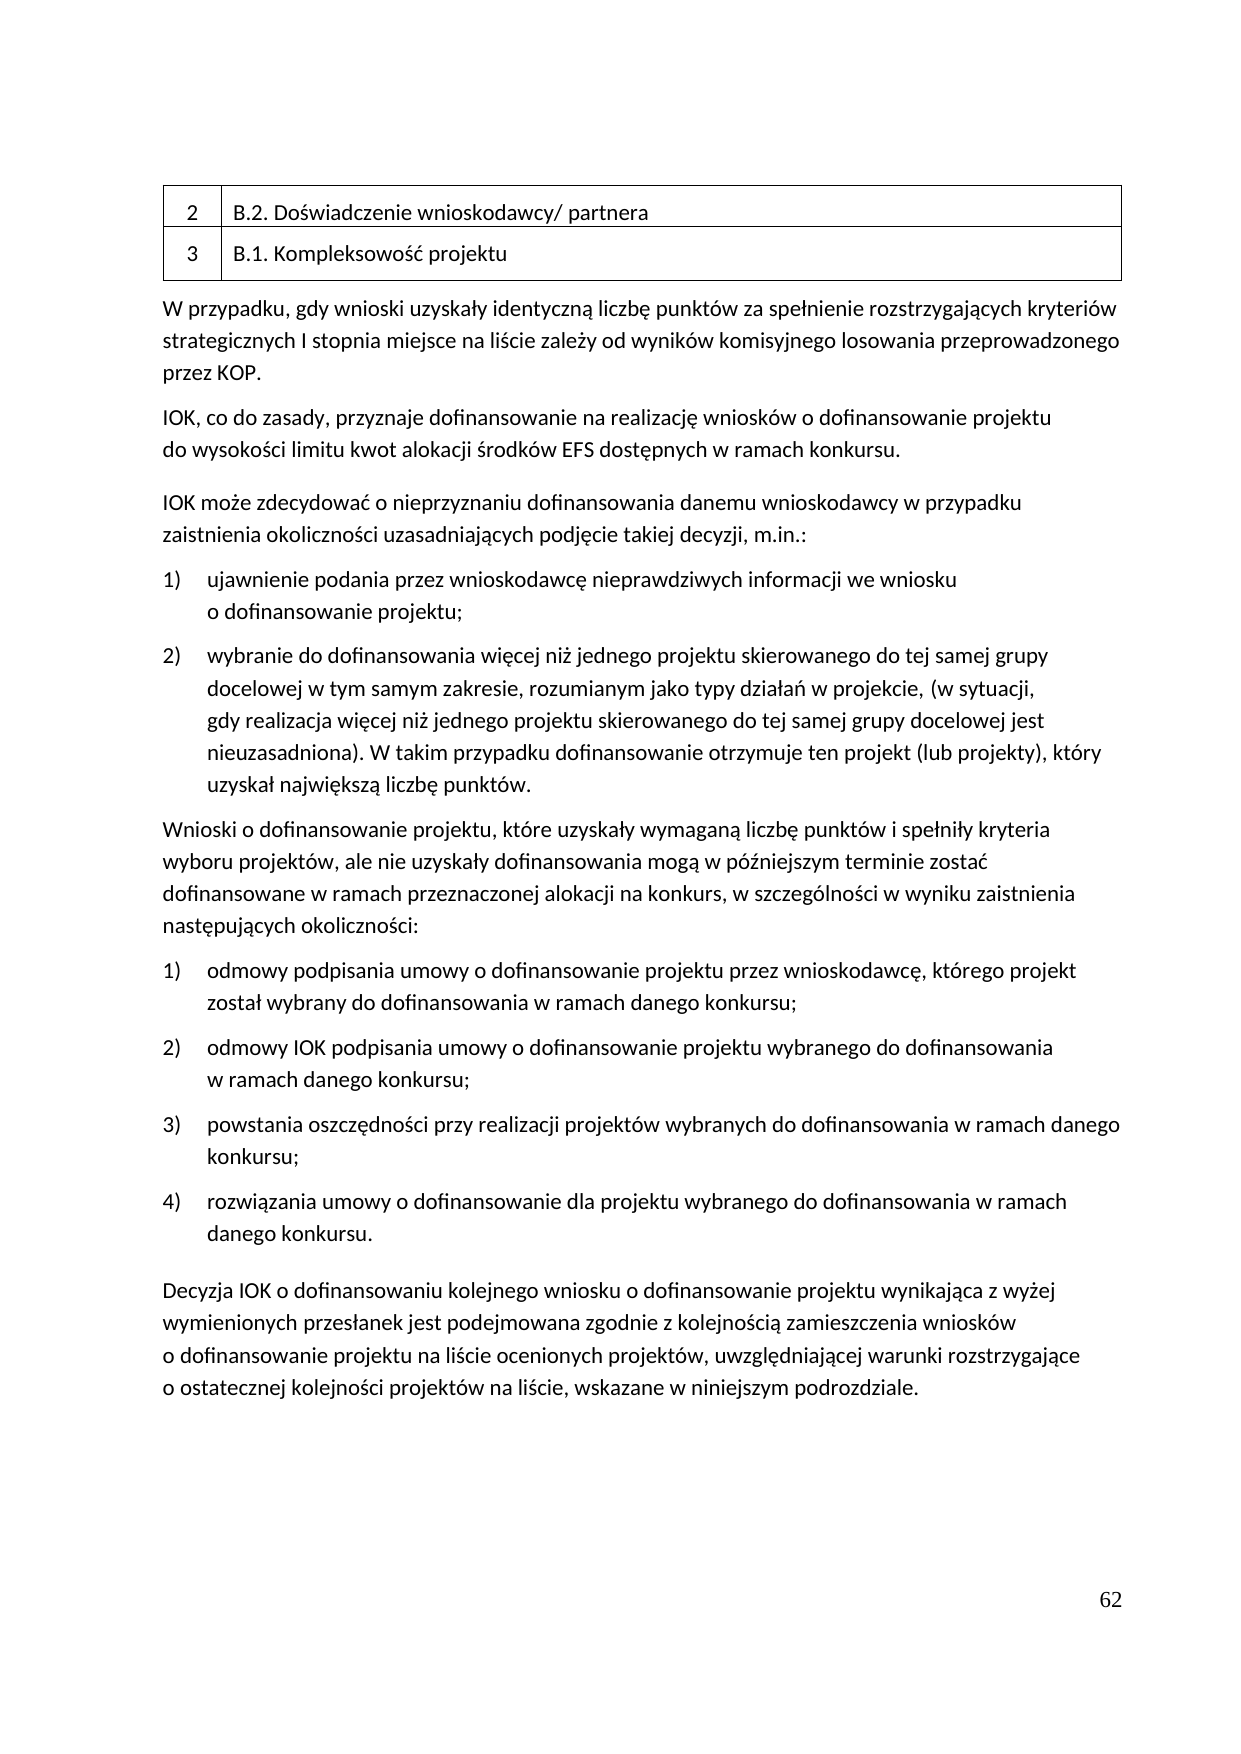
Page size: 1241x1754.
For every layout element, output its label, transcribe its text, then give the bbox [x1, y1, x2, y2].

table_cell 3 [164, 227, 221, 280]
table_cell B.2. Doświadczenie wnioskodawcy/ partnera [222, 186, 1121, 226]
list ujawnienie podania przez wnioskodawcę nieprawdziwych informacji we wniosku o dofinansowanie projektu; [162, 565, 1122, 625]
text IOK może zdecydować o nieprzyznaniu dofinansowania danemu wnioskodawcy w przypadku zaistnienia okoliczności uzasadniających podjęcie takiej decyzji, m.in.: [162, 488, 1122, 548]
text W przypadku, gdy wnioski uzyskały identyczną liczbę punktów za spełnienie rozstrzygających kryteriów strategicznych I stopnia miejsce na liście zależy od wyników komisyjnego losowania przeprowadzonego przez KOP. [162, 294, 1122, 386]
list odmowy IOK podpisania umowy o dofinansowanie projektu wybranego do dofinansowania w ramach danego konkursu; [162, 1033, 1122, 1093]
text Decyzja IOK o dofinansowaniu kolejnego wniosku o dofinansowanie projektu wynikająca z wyżej wymienionych przesłanek jest podejmowana zgodnie z kolejnością zamieszczenia wniosków o dofinansowanie projektu na liście ocenionych projektów, uwzględniającej warunki rozstrzygające o ostatecznej kolejności projektów na liście, wskazane w niniejszym podrozdziale. [162, 1276, 1122, 1401]
list wybranie do dofinansowania więcej niż jednego projektu skierowanego do tej samej grupy docelowej w tym samym zakresie, rozumianym jako typy działań w projekcie, (w sytuacji, gdy realizacja więcej niż jednego projektu skierowanego do tej samej grupy docelowej jest nieuzasadniona). W takim przypadku dofinansowanie otrzymuje ten projekt (lub projekty), który uzyskał największą liczbę punktów. [162, 642, 1122, 798]
text IOK, co do zasady, przyznaje dofinansowanie na realizację wniosków o dofinansowanie projektu do wysokości limitu kwot alokacji środków EFS dostępnych w ramach konkursu. [162, 403, 1122, 463]
table_cell B.1. Kompleksowość projektu [222, 227, 1121, 280]
table_cell 2 [164, 186, 221, 226]
list odmowy podpisania umowy o dofinansowanie projektu przez wnioskodawcę, którego projekt został wybrany do dofinansowania w ramach danego konkursu; [162, 956, 1122, 1017]
text Wnioski o dofinansowanie projektu, które uzyskały wymaganą liczbę punktów i spełniły kryteria wyboru projektów, ale nie uzyskały dofinansowania mogą w późniejszym terminie zostać dofinansowane w ramach przeznaczonej alokacji na konkurs, w szczególności w wyniku zaistnienia następujących okoliczności: [162, 815, 1122, 940]
list powstania oszczędności przy realizacji projektów wybranych do dofinansowania w ramach danego konkursu; [162, 1110, 1122, 1170]
list rozwiązania umowy o dofinansowanie dla projektu wybranego do dofinansowania w ramach danego konkursu. [162, 1187, 1122, 1247]
